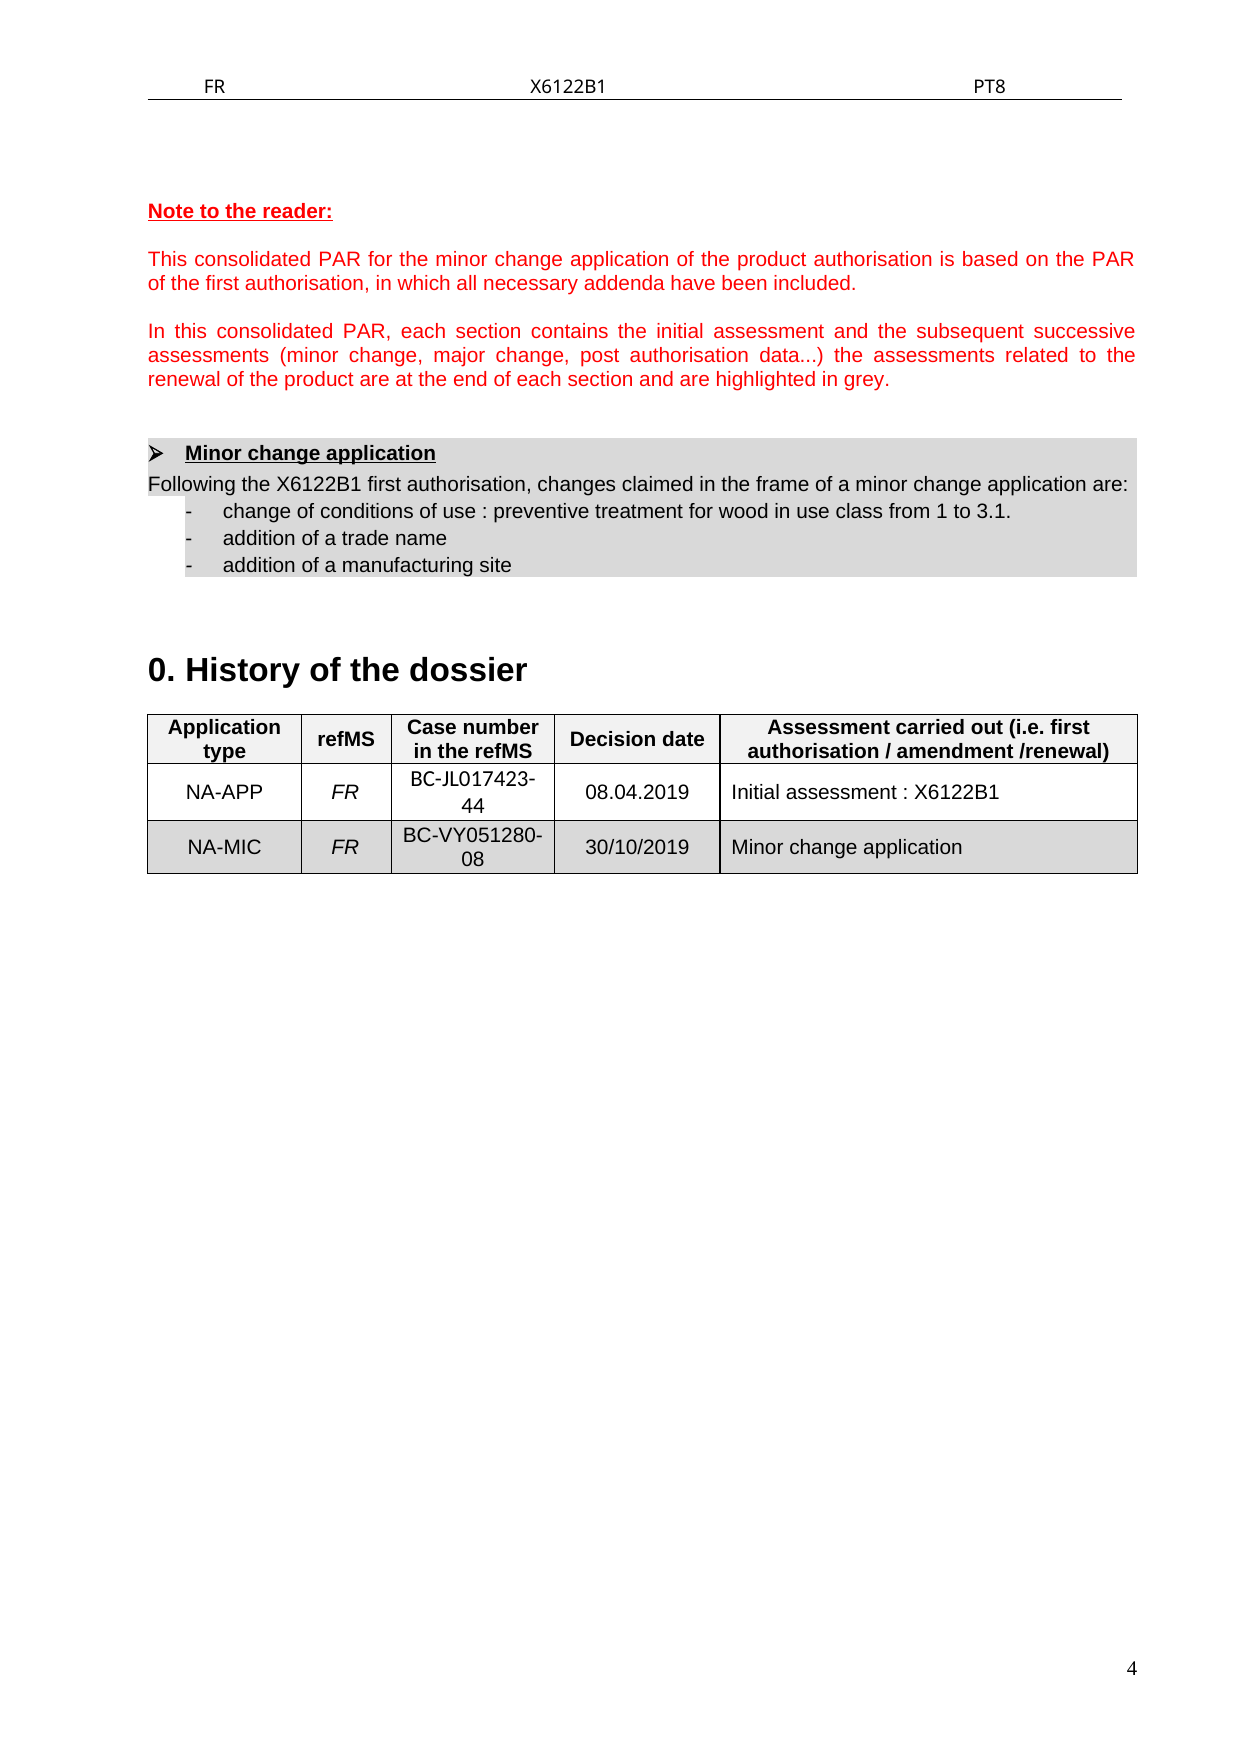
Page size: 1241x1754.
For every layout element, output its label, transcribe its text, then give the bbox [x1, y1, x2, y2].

list change of conditions of use : preventive treatment for wood in use class from 1 to 3.1. [185, 496, 1137, 523]
text This consolidated PAR for the minor change application of the product authorisation is based on the PAR of the first authorisation, in which all necessary addenda have been included. [148, 247, 1137, 294]
text Note to the reader: [148, 199, 1137, 223]
table_cell FR [302, 764, 391, 820]
table_cell BC-JL017423-44 [392, 764, 554, 820]
table_header Assessment carried out (i.e. first authorisation / amendment /renewal) [721, 715, 1137, 763]
table_header Case number in the refMS [392, 715, 554, 763]
table_header refMS [302, 715, 391, 763]
text In this consolidated PAR, each section contains the initial assessment and the subsequent successive assessments (minor change, major change, post authorisation data...) the assessments related to the renewal of the product are at the end of each section and are highlighted in grey. [148, 318, 1137, 390]
list History of the dossier [148, 650, 1137, 689]
table_cell NA-APP [148, 764, 301, 820]
table_cell Initial assessment : X6122B1 [721, 764, 1137, 820]
table_header Application type [148, 715, 301, 763]
table_cell Minor change application [721, 821, 1137, 873]
table_cell 30/10/2019 [555, 821, 719, 873]
table_cell 08.04.2019 [555, 764, 719, 820]
list Minor change application [148, 438, 1137, 465]
table_cell NA-MIC [148, 821, 301, 873]
text Following the X6122B1 first authorisation, changes claimed in the frame of a minor change application are: [148, 472, 1137, 496]
table_cell BC-VY051280-08 [392, 821, 554, 873]
table_header Decision date [555, 715, 719, 763]
table_cell FR [302, 821, 391, 873]
list addition of a trade name [185, 523, 1137, 550]
list addition of a manufacturing site [185, 550, 1137, 577]
